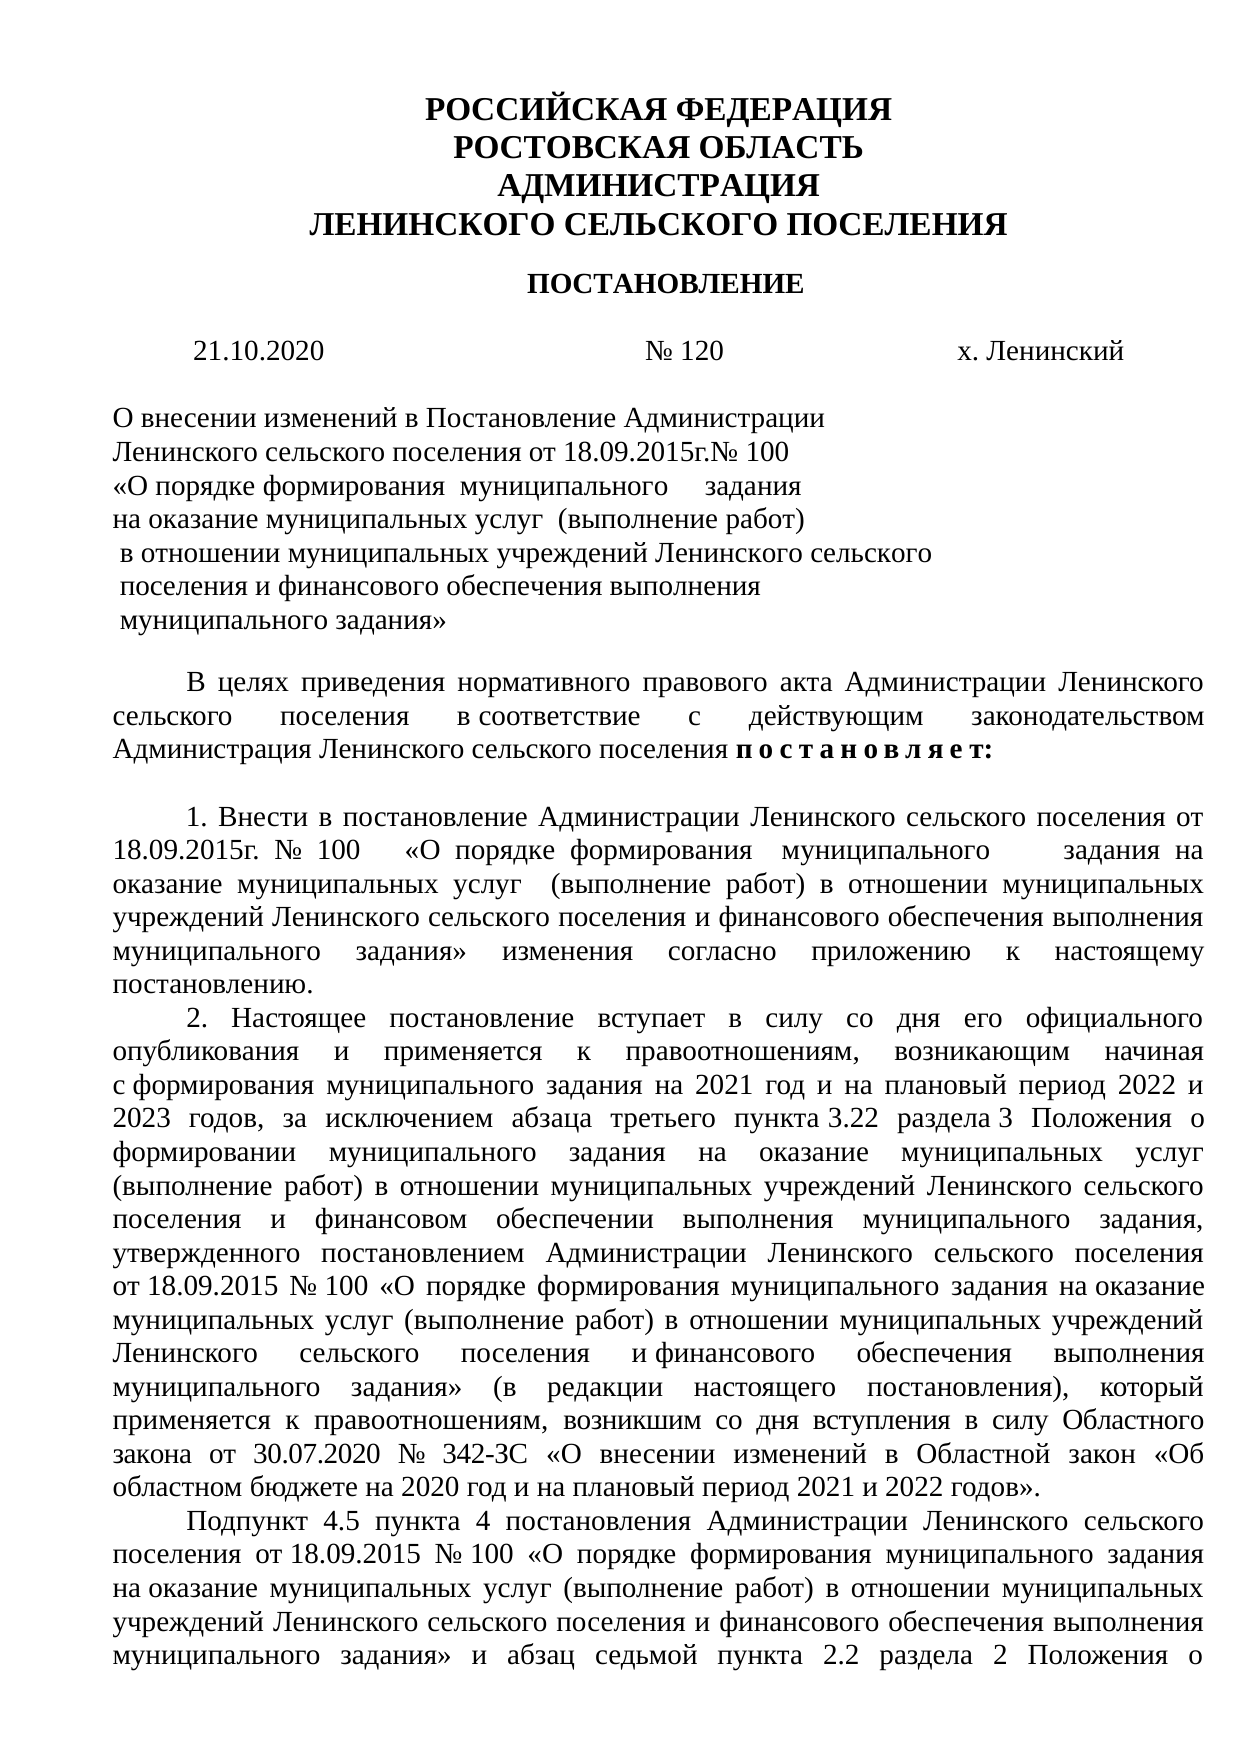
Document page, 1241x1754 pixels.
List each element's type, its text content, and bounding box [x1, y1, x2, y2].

text 21.10.2020 № 120 х. Ленинский [112, 333, 1205, 367]
text РОССИЙСКАЯ ФЕДЕРАЦИЯ [112, 89, 1205, 127]
text АДМИНИСТРАЦИЯ [112, 166, 1205, 204]
text муниципального задания» [112, 602, 1205, 635]
text 1. Внести в постановление Администрации Ленинского сельского поселения от 18.09.2015г. № 100 «О порядке формирования муниципального задания на оказание муниципальных услуг (выполнение работ) в отношении муниципальных учреждений Ленинского сельского поселения и финансового обеспечения выполнения муниципального задания» изменения согласно приложению к настоящему постановлению. [112, 799, 1205, 1000]
text поселения и финансового обеспечения выполнения [112, 568, 1205, 602]
text ПОСТАНОВЛЕНИЕ [112, 266, 1205, 300]
text О внесении изменений в Постановление Администрации [112, 401, 1205, 434]
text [112, 1503, 1205, 1671]
text 2. Настоящее постановление вступает в силу со дня его официального опубликования и применяется к правоотношениям, возникающим начиная с формирования муниципального задания на 2021 год и на плановый период 2022 и 2023 годов, за исключением абзаца третьего пункта 3.22 раздела 3 Положения о формировании муниципального задания на оказание муниципальных услуг (выполнение работ) в отношении муниципальных учреждений Ленинского сельского поселения и финансовом обеспечении выполнения муниципального задания, утвержденного постановлением Администрации Ленинского сельского поселения от 18.09.2015 № 100 «О порядке формирования муниципального задания на оказание муниципальных услуг (выполнение работ) в отношении муниципальных учреждений Ленинского сельского поселения и финансового обеспечения выполнения муниципального задания» (в редакции настоящего постановления), который применяется к правоотношениям, возникшим со дня вступления в силу Областного закона от 30.07.2020 № 342-ЗС «О внесении изменений в Областной закон «Об областном бюджете на 2020 год и на плановый период 2021 и 2022 годов». [112, 1000, 1205, 1503]
text в отношении муниципальных учреждений Ленинского сельского [112, 535, 1205, 568]
text на оказание муниципальных услуг (выполнение работ) [112, 501, 1205, 535]
text РОСТОВСКАЯ ОБЛАСТЬ [112, 127, 1205, 166]
text Ленинского сельского поселения от 18.09.2015г.№ 100 [112, 434, 1205, 468]
text «О порядке формирования муниципального задания [112, 468, 1205, 501]
text В целях приведения нормативного правового акта Администрации Ленинского сельского поселения в соответствие с действующим законодательством Администрация Ленинского сельского поселения постановляет: [112, 664, 1205, 765]
text ЛЕНИНСКОГО СЕЛЬСКОГО ПОСЕЛЕНИЯ [112, 204, 1205, 242]
